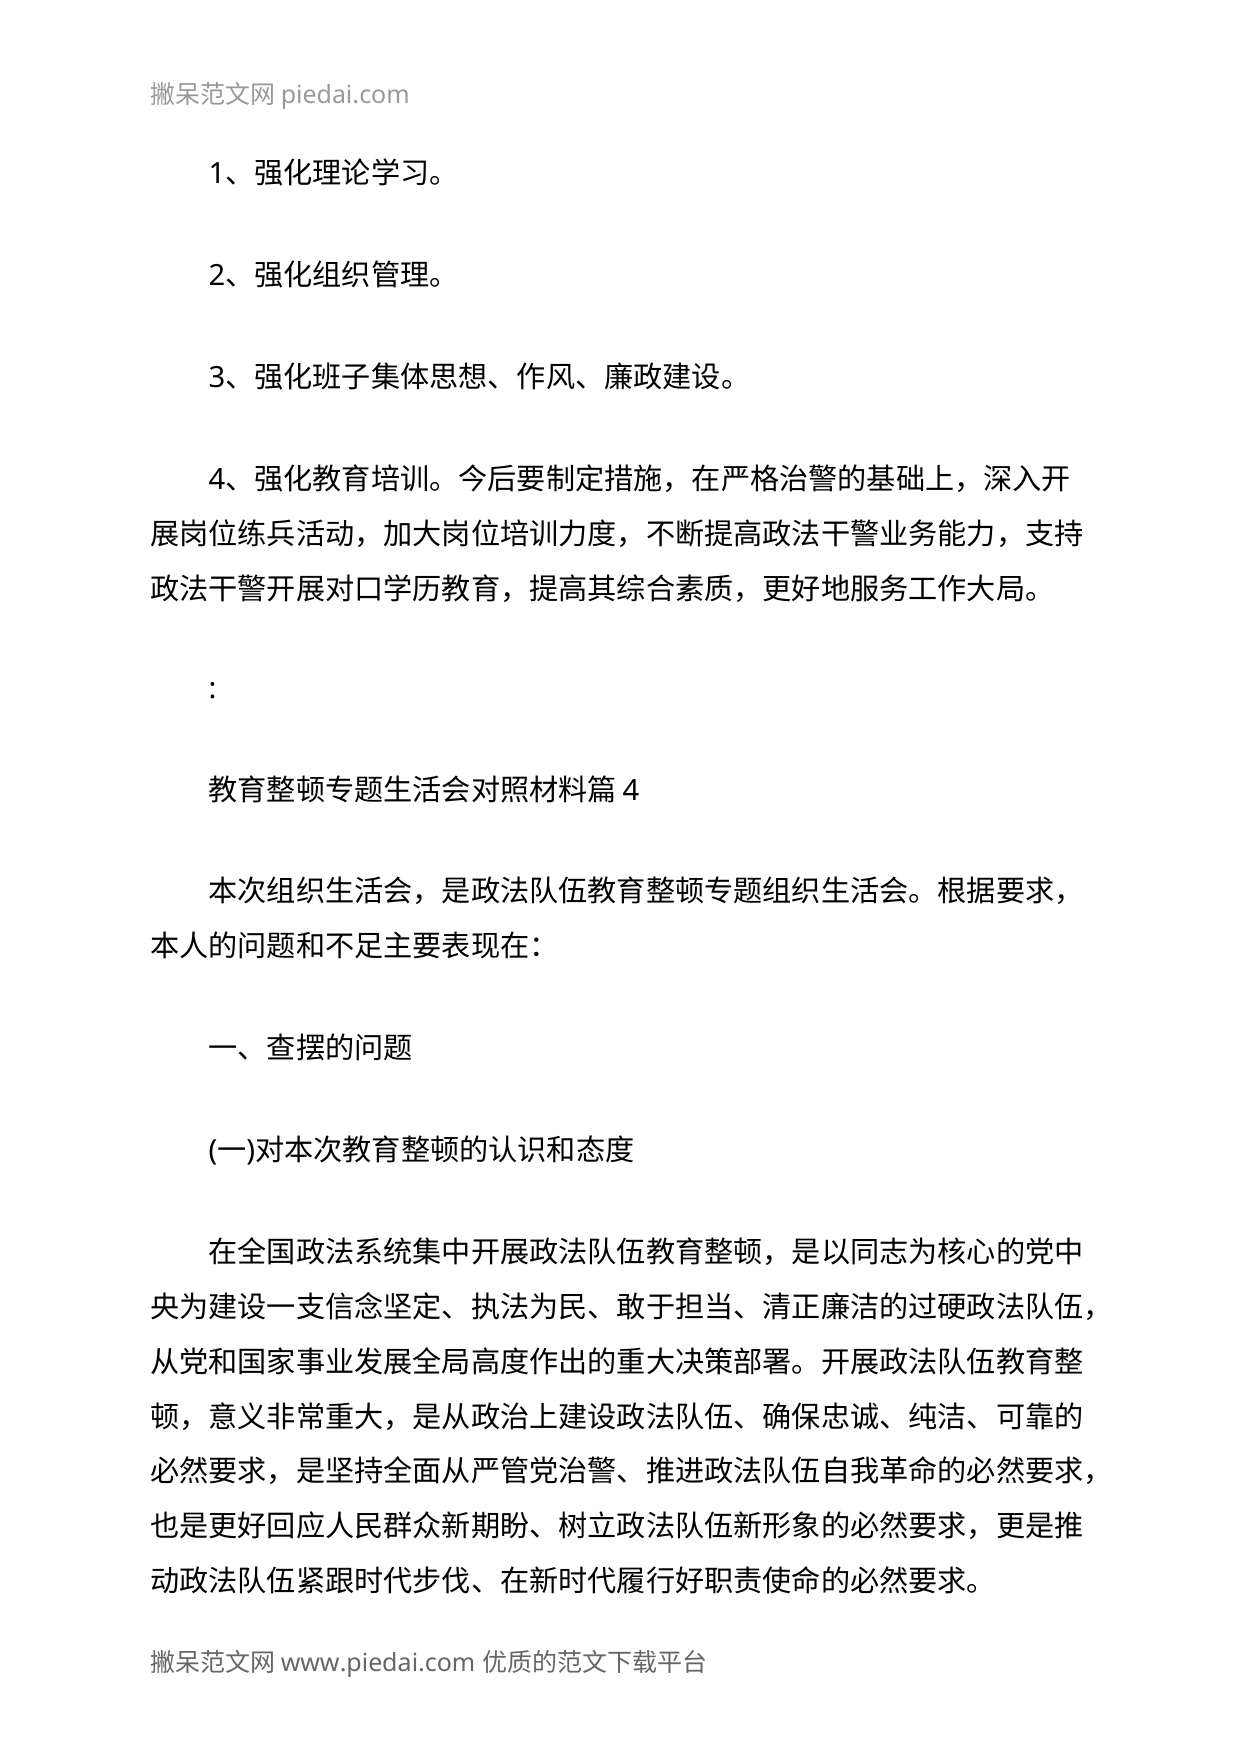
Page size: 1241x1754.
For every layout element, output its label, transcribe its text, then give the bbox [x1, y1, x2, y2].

text 本次组织生活会，是政法队伍教育整顿专题组织生活会。根据要求，本人的问题和不足主要表现在： [150, 868, 1090, 965]
text 4、强化教育培训。今后要制定措施，在严格治警的基础上，深入开展岗位练兵活动，加大岗位培训力度，不断提高政法干警业务能力，支持政法干警开展对口学历教育，提高其综合素质，更好地服务工作大局。 [150, 456, 1090, 608]
text 在全国政法系统集中开展政法队伍教育整顿，是以同志为核心的党中央为建设一支信念坚定、执法为民、敢于担当、清正廉洁的过硬政法队伍，从党和国家事业发展全局高度作出的重大决策部署。开展政法队伍教育整顿，意义非常重大，是从政治上建设政法队伍、确保忠诚、纯洁、可靠的必然要求，是坚持全面从严管党治警、推进政法队伍自我革命的必然要求，也是更好回应人民群众新期盼、树立政法队伍新形象的必然要求，更是推动政法队伍紧跟时代步伐、在新时代履行好职责使命的必然要求。 [150, 1228, 1090, 1600]
text 教育整顿专题生活会对照材料篇4 [150, 766, 1090, 808]
text 一、查摆的问题 [150, 1025, 1090, 1067]
text : [150, 668, 1090, 707]
text 1、强化理论学习。 [150, 150, 1090, 192]
text 3、强化班子集体思想、作风、廉政建设。 [150, 354, 1090, 396]
text 2、强化组织管理。 [150, 252, 1090, 294]
text (一)对本次教育整顿的认识和态度 [150, 1126, 1090, 1169]
